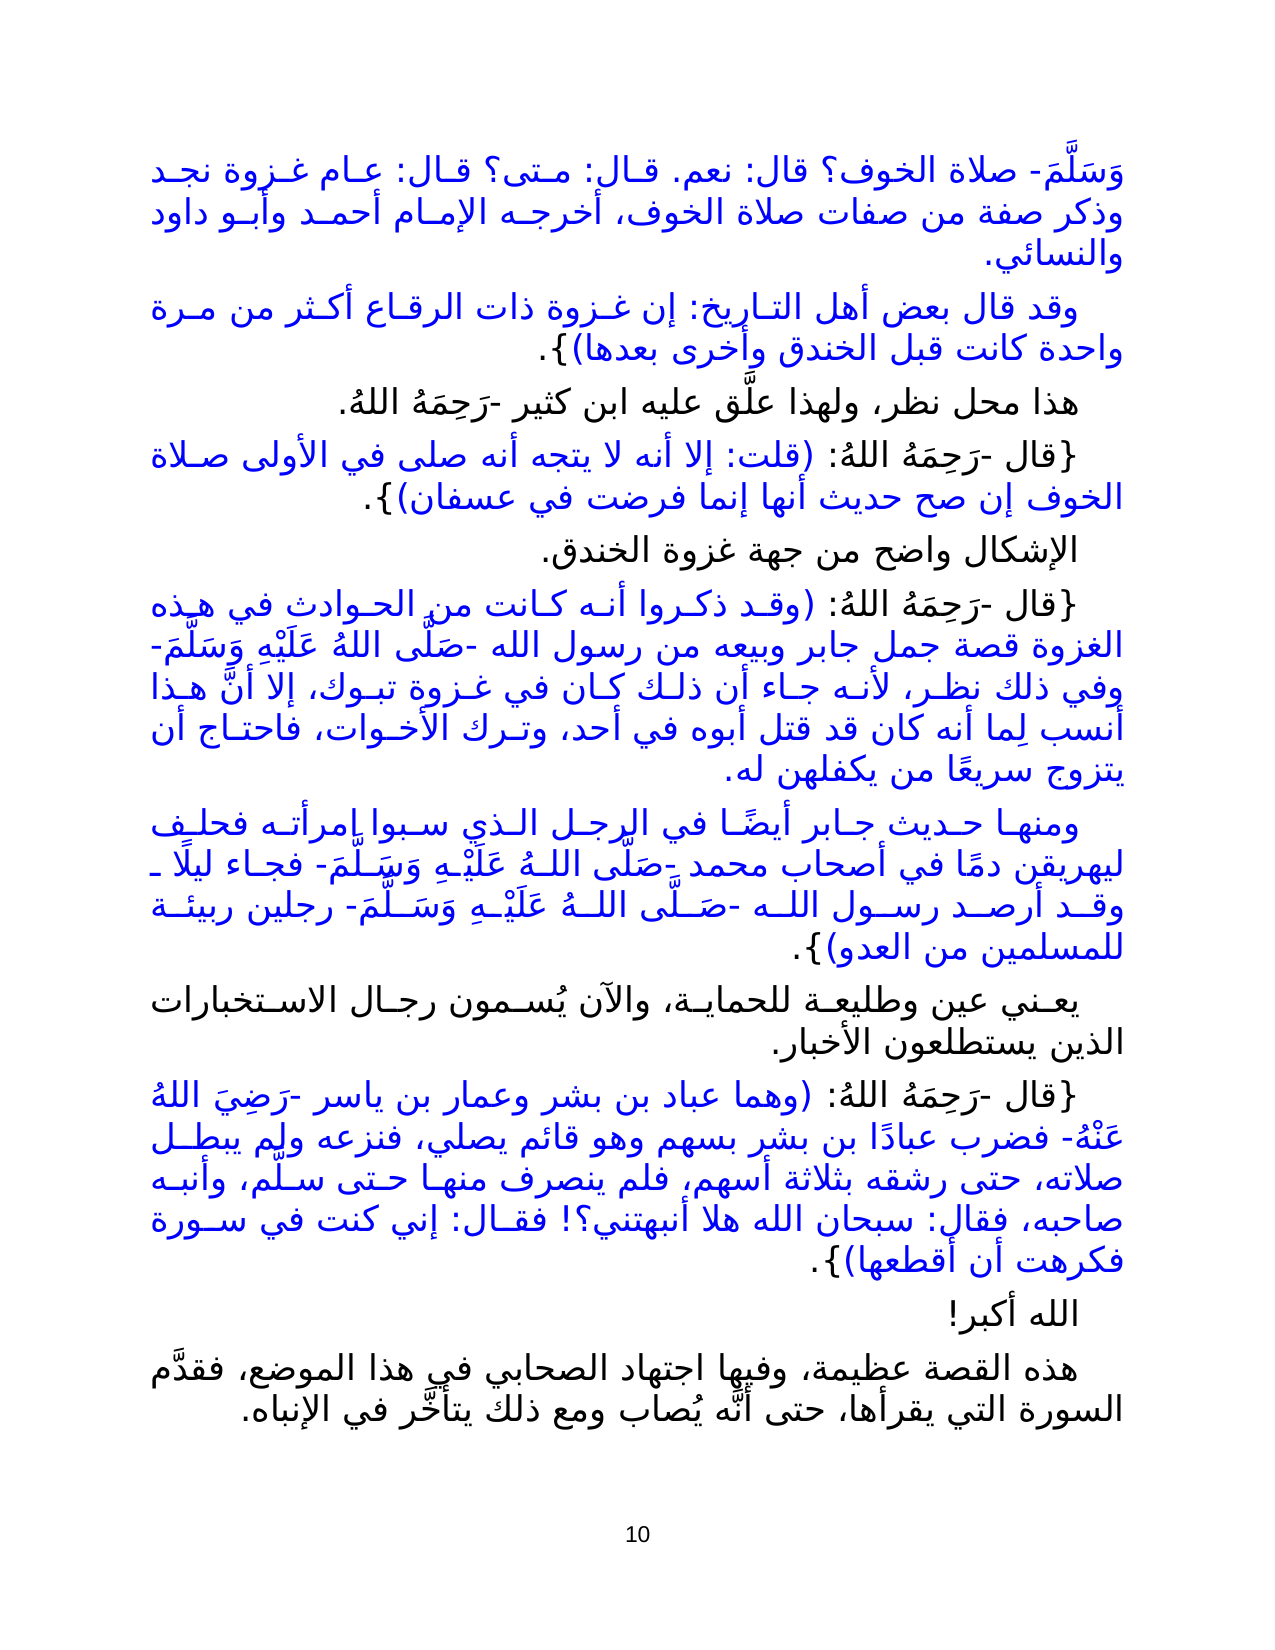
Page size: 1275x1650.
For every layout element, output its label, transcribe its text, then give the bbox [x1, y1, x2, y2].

text يعني عين وطليعة للحماية، والآن يُسمون رجال الاستخبارات الذين يستطلعون الأخبار. [150, 980, 1125, 1062]
text {قال -رَحِمَهُ اللهُ: (قلت: إلا أنه لا يتجه أنه صلى في الأولى صلاة الخوف إن صح حديث أنها إنما فرضت في عسفان)}. [150, 435, 1125, 517]
text الإشكال واضح من جهة غزوة الخندق. [150, 530, 1125, 571]
text {قال -رَحِمَهُ اللهُ: (وقد ذكروا أنه كانت من الحوادث في هذه الغزوة قصة جمل جابر وبيعه من رسول الله -صَلَّى اللهُ عَلَيْهِ وَسَلَّمَ- وفي ذلك نظر، لأنه جاء أن ذلك كان في غزوة تبوك، إلا أنَّ هذا أنسب لِما أنه كان قد قتل أبوه في أحد، وترك الأخوات، فاحتاج أن يتزوج سريعًا من يكفلهن له. [150, 584, 1125, 790]
text ومنها حديث جابر أيضًا في الرجل الذي سبوا امرأته فحلف ليهريقن دمًا في أصحاب محمد -صَلَّى اللهُ عَلَيْهِ وَسَلَّمَ- فجاء ليلًا ـ وقد أرصد رسول الله -صَلَّى اللهُ عَلَيْهِ وَسَلَّمَ- رجلين ربيئة للمسلمين من العدو)}. [150, 802, 1125, 967]
text وقد قال بعض أهل التاريخ: إن غزوة ذات الرقاع أكثر من مرة واحدة كانت قبل الخندق وأخرى بعدها)}. [150, 286, 1125, 369]
text هذه القصة عظيمة، وفيها اجتهاد الصحابي في هذا الموضع، فقدَّم السورة التي يقرأها، حتى أنَّه يُصاب ومع ذلك يتأخَّر في الإنباه. [150, 1347, 1125, 1430]
text الله أكبر! [150, 1294, 1125, 1335]
text {قال -رَحِمَهُ اللهُ: (وهما عباد بن بشر وعمار بن ياسر -رَضِيَ اللهُ عَنْهُ- فضرب عبادًا بن بشر بسهم وهو قائم يصلي، فنزعه ولم يبطل صلاته، حتى رشقه بثلاثة أسهم، فلم ينصرف منها حتى سلَّم، وأنبه صاحبه، فقال: سبحان الله هلا أنبهتني؟! فقال: إني كنت في سورة فكرهت أن أقطعها)}. [150, 1075, 1125, 1281]
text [150, 150, 1125, 274]
text هذا محل نظر، ولهذا علَّق عليه ابن كثير -رَحِمَهُ اللهُ. [150, 381, 1125, 422]
